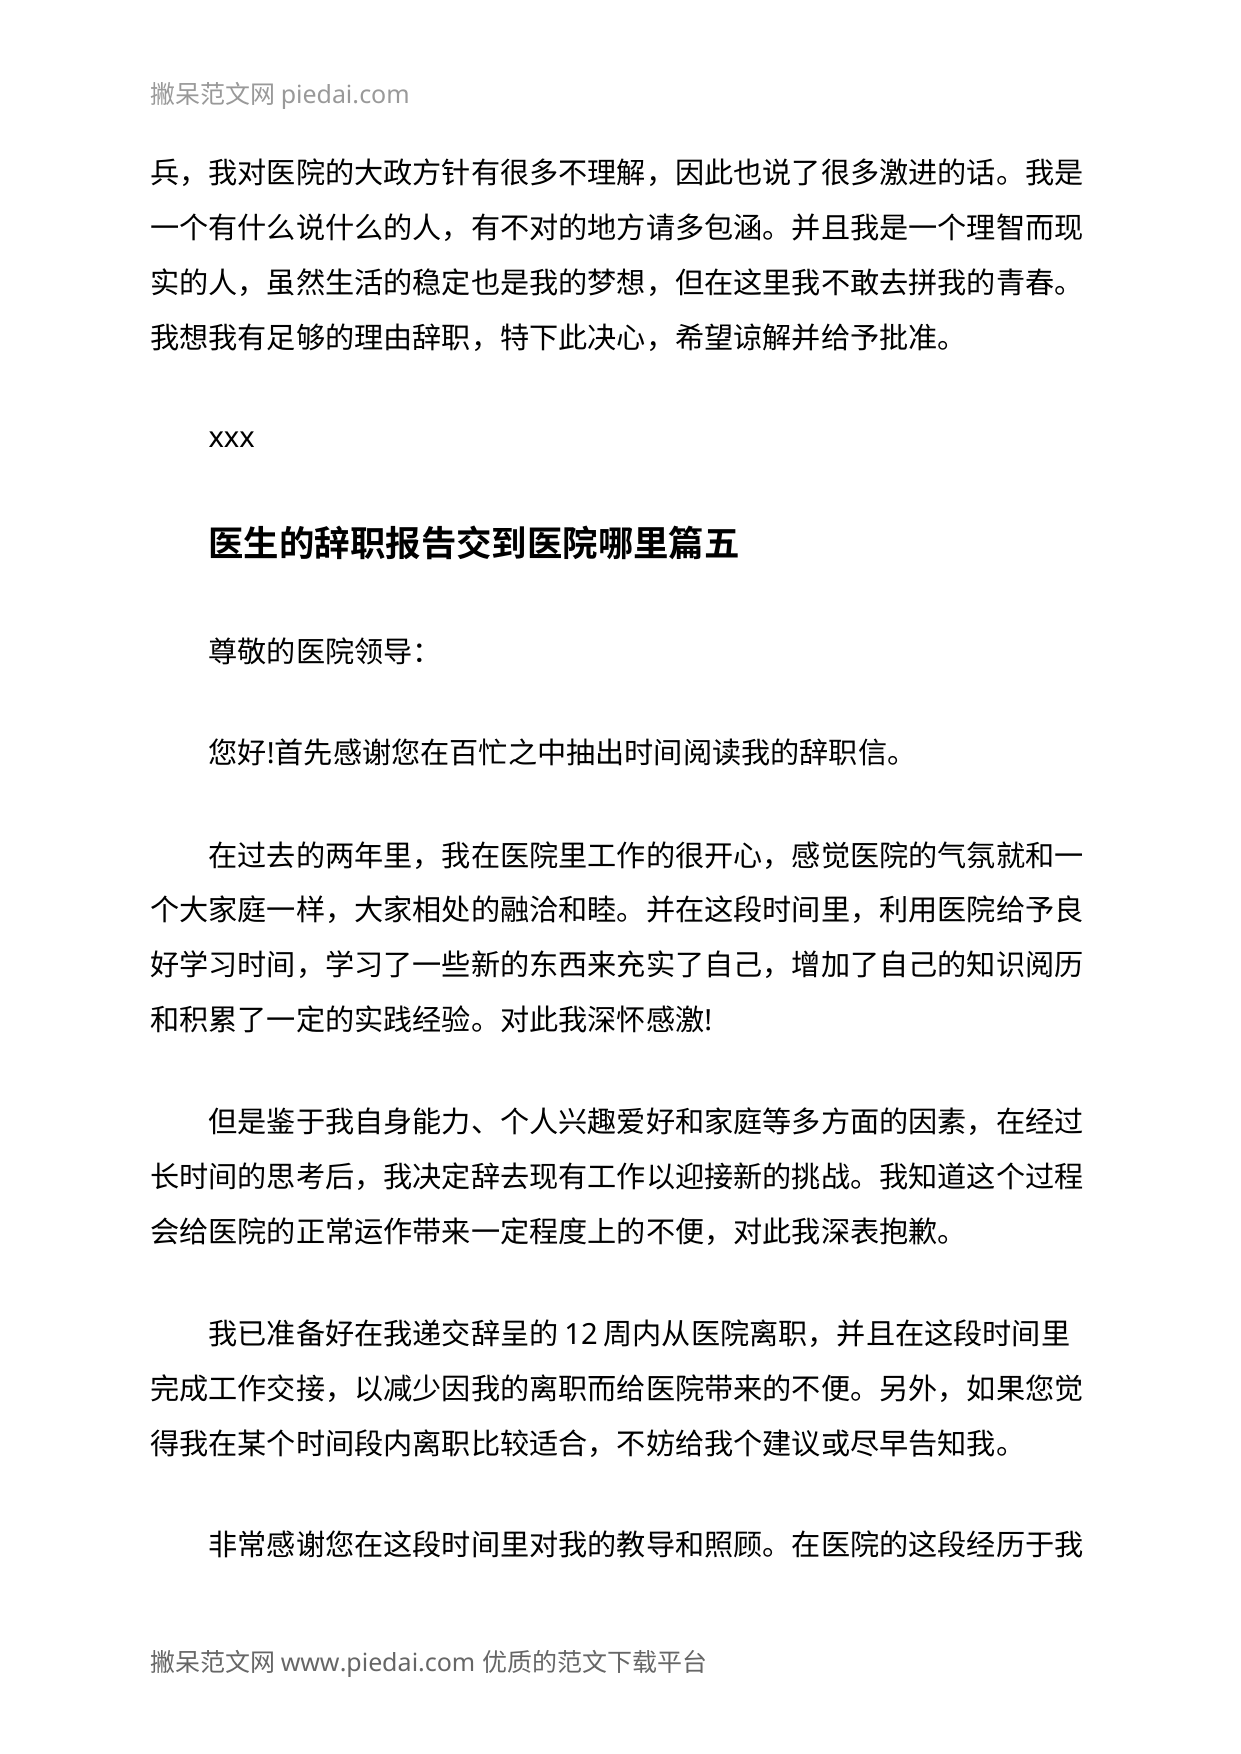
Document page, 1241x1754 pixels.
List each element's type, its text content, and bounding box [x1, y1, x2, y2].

text xxx [150, 416, 1090, 456]
text 医生的辞职报告交到医院哪里篇五 [150, 515, 1090, 566]
text 您好!首先感谢您在百忙之中抽出时间阅读我的辞职信。 [150, 730, 1090, 772]
text 在过去的两年里，我在医院里工作的很开心，感觉医院的气氛就和一个大家庭一样，大家相处的融洽和睦。并在这段时间里，利用医院给予良好学习时间，学习了一些新的东西来充实了自己，增加了自己的知识阅历和积累了一定的实践经验。对此我深怀感激! [150, 832, 1090, 1039]
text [150, 1522, 1090, 1564]
text 尊敬的医院领导： [150, 628, 1090, 671]
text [150, 150, 1090, 357]
text 但是鉴于我自身能力、个人兴趣爱好和家庭等多方面的因素，在经过长时间的思考后，我决定辞去现有工作以迎接新的挑战。我知道这个过程会给医院的正常运作带来一定程度上的不便，对此我深表抱歉。 [150, 1099, 1090, 1251]
text 我已准备好在我递交辞呈的12周内从医院离职，并且在这段时间里完成工作交接，以减少因我的离职而给医院带来的不便。另外，如果您觉得我在某个时间段内离职比较适合，不妨给我个建议或尽早告知我。 [150, 1310, 1090, 1462]
